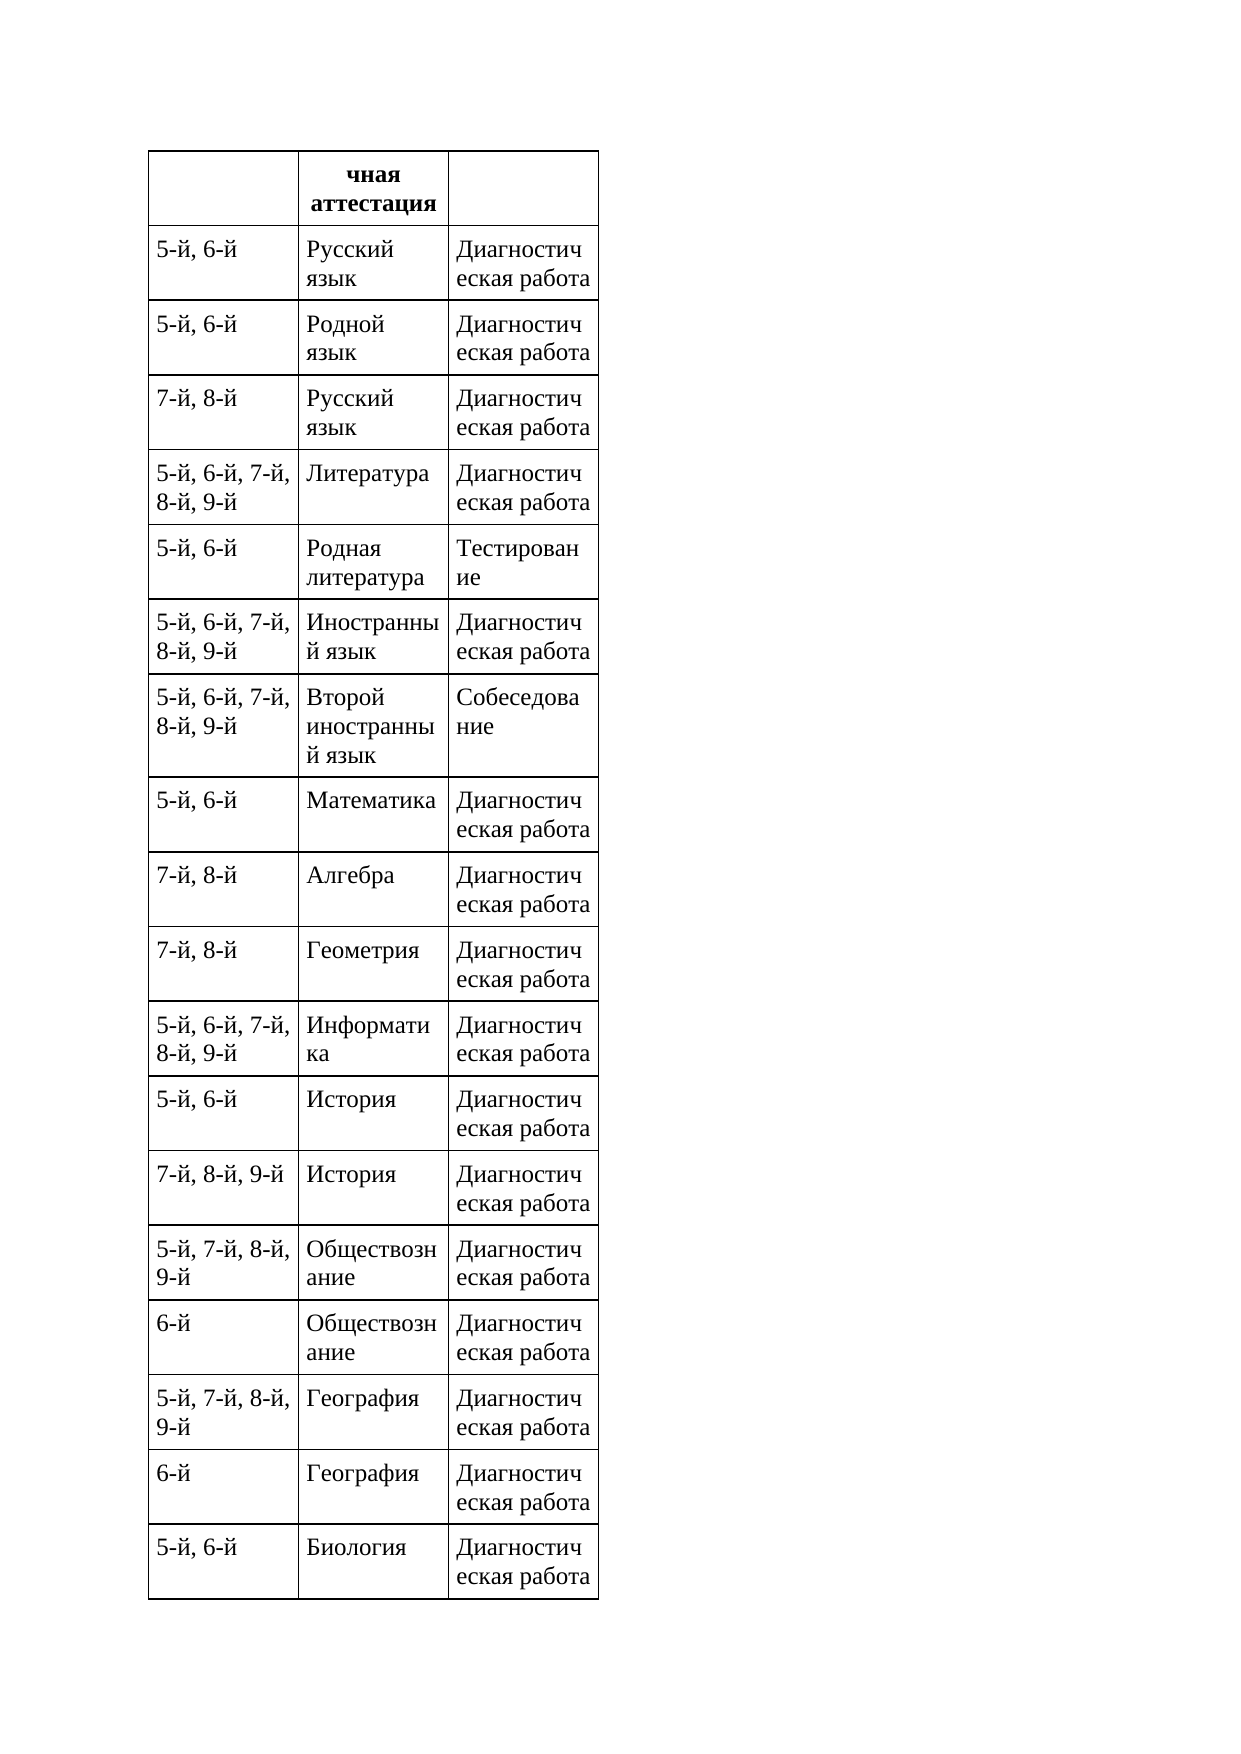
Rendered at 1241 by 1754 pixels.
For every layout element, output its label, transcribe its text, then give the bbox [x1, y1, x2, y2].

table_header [449, 152, 598, 225]
table_cell 5-й, 6-й [149, 301, 298, 374]
table_cell Собеседование [449, 675, 598, 776]
table_cell Диагностическая работа [449, 226, 598, 299]
table_cell 7-й, 8-й [149, 853, 298, 926]
table_cell 6-й [149, 1450, 298, 1523]
table_cell Литература [299, 450, 448, 523]
table_cell Тестирование [449, 525, 598, 598]
table_cell Диагностическая работа [449, 376, 598, 449]
table_cell 5-й, 7-й, 8-й, 9-й [149, 1226, 298, 1299]
table_cell География [299, 1450, 448, 1523]
table_cell Геометрия [299, 927, 448, 1000]
table_cell Диагностическая работа [449, 301, 598, 374]
table_cell Иностранный язык [299, 600, 448, 673]
table_cell 5-й, 6-й, 7-й, 8-й, 9-й [149, 675, 298, 776]
table_cell 7-й, 8-й [149, 376, 298, 449]
table_cell 5-й, 6-й [149, 1077, 298, 1150]
table_cell 7-й, 8-й, 9-й [149, 1151, 298, 1224]
table_cell Диагностическая работа [449, 1450, 598, 1523]
table_cell 5-й, 7-й, 8-й, 9-й [149, 1375, 298, 1448]
table_cell Диагностическая работа [449, 1002, 598, 1075]
table_cell 5-й, 6-й, 7-й, 8-й, 9-й [149, 450, 298, 523]
table_cell Диагностическая работа [449, 853, 598, 926]
table_cell Русский язык [299, 376, 448, 449]
table_cell Диагностическая работа [449, 1375, 598, 1448]
table_cell 5-й, 6-й [149, 525, 298, 598]
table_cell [449, 1525, 598, 1598]
table_cell Диагностическая работа [449, 1077, 598, 1150]
table_cell Второй иностранный язык [299, 675, 448, 776]
table_cell Биология [299, 1525, 448, 1598]
table_cell Диагностическая работа [449, 1301, 598, 1374]
table_cell Математика [299, 778, 448, 851]
table_cell История [299, 1077, 448, 1150]
table_cell 5-й, 6-й, 7-й, 8-й, 9-й [149, 1002, 298, 1075]
table_cell История [299, 1151, 448, 1224]
table_cell 5-й, 6-й [149, 226, 298, 299]
table_cell 5-й, 6-й, 7-й, 8-й, 9-й [149, 600, 298, 673]
table_cell Родная литература [299, 525, 448, 598]
table_cell Родной язык [299, 301, 448, 374]
table_cell Русский язык [299, 226, 448, 299]
table_cell Диагностическая работа [449, 778, 598, 851]
table_cell 5-й, 6-й [149, 778, 298, 851]
table_cell Диагностическая работа [449, 1151, 598, 1224]
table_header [299, 152, 448, 225]
table_cell 6-й [149, 1301, 298, 1374]
table_cell География [299, 1375, 448, 1448]
table_header Класс [149, 152, 298, 225]
table_cell Диагностическая работа [449, 450, 598, 523]
table_cell 7-й, 8-й [149, 927, 298, 1000]
table_cell Информатика [299, 1002, 448, 1075]
table_cell Диагностическая работа [449, 927, 598, 1000]
table_cell Обществознание [299, 1301, 448, 1374]
table_cell Алгебра [299, 853, 448, 926]
table_cell Диагностическая работа [449, 1226, 598, 1299]
table_cell Обществознание [299, 1226, 448, 1299]
table_cell Диагностическая работа [449, 600, 598, 673]
table_cell 5-й, 6-й [149, 1525, 298, 1598]
